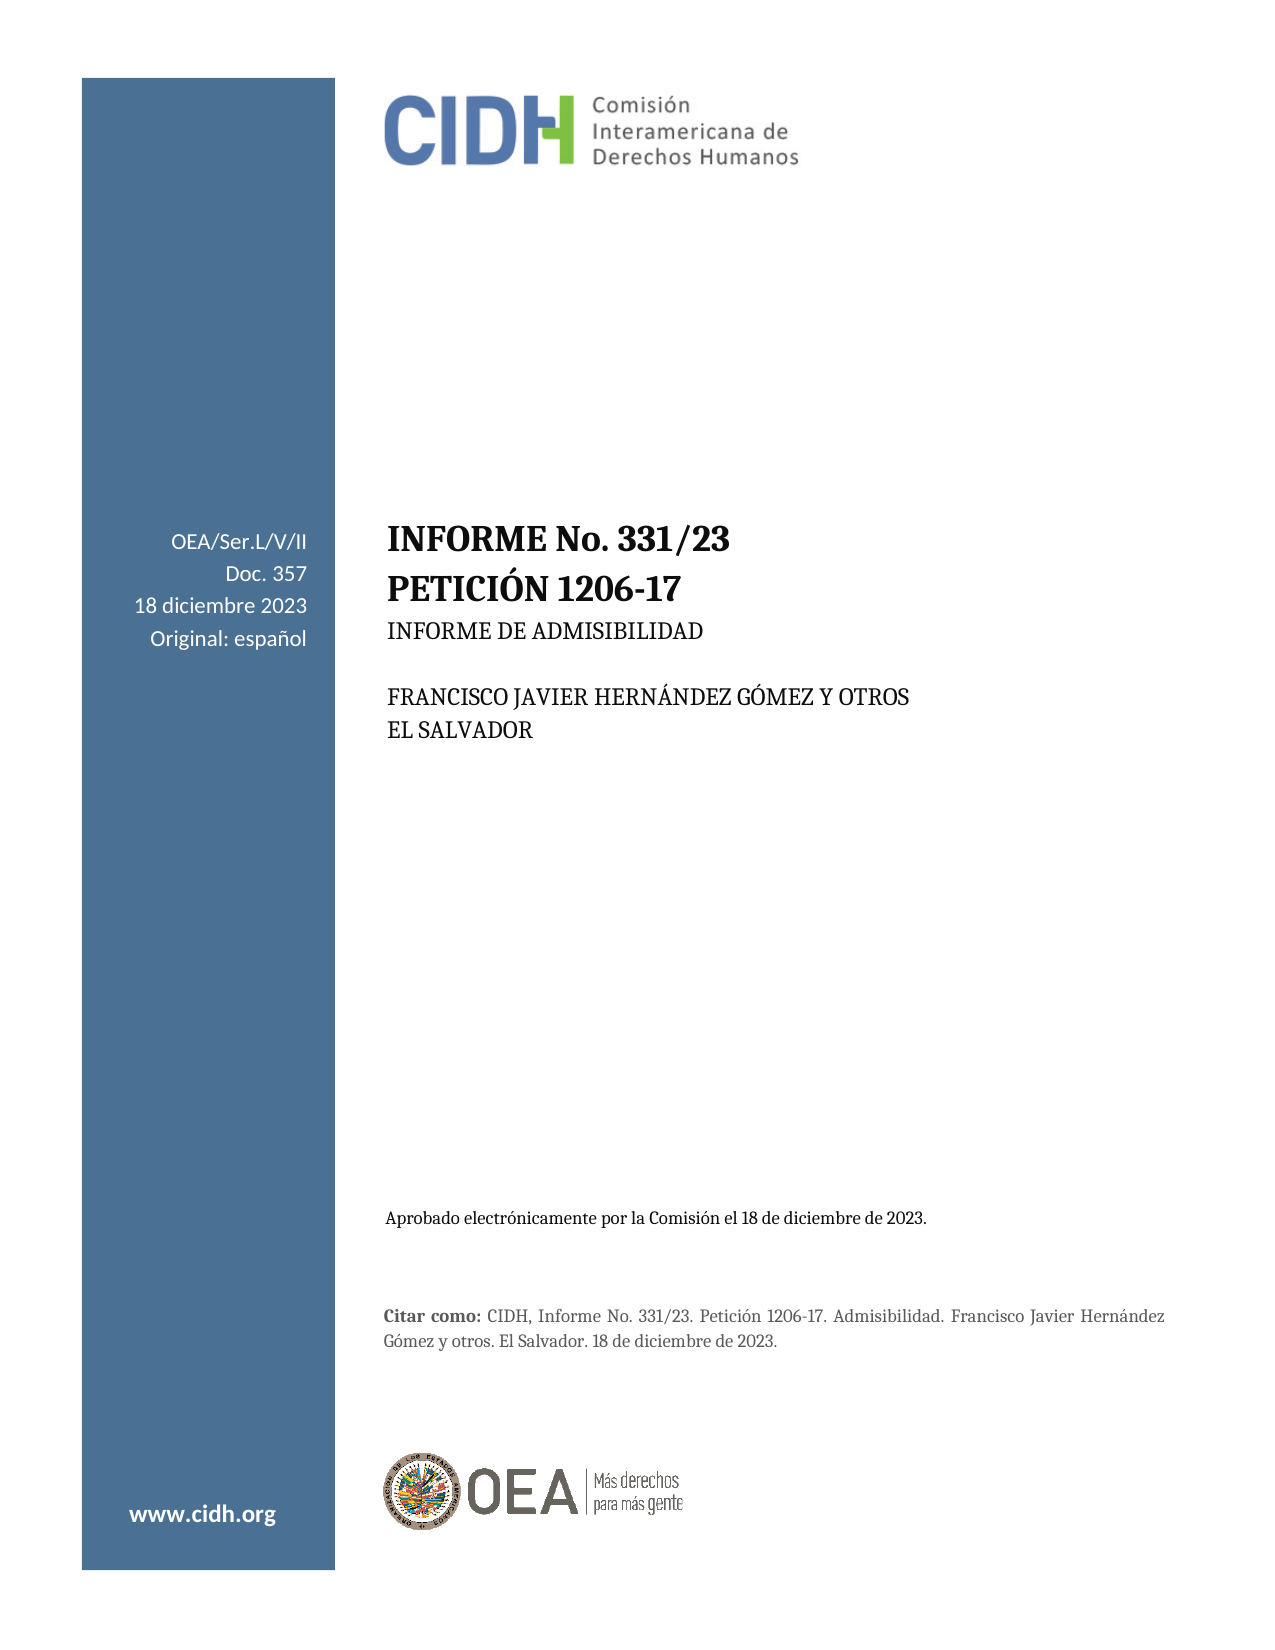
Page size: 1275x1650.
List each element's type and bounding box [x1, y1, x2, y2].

picture [383, 1453, 683, 1530]
picture [375, 87, 810, 172]
